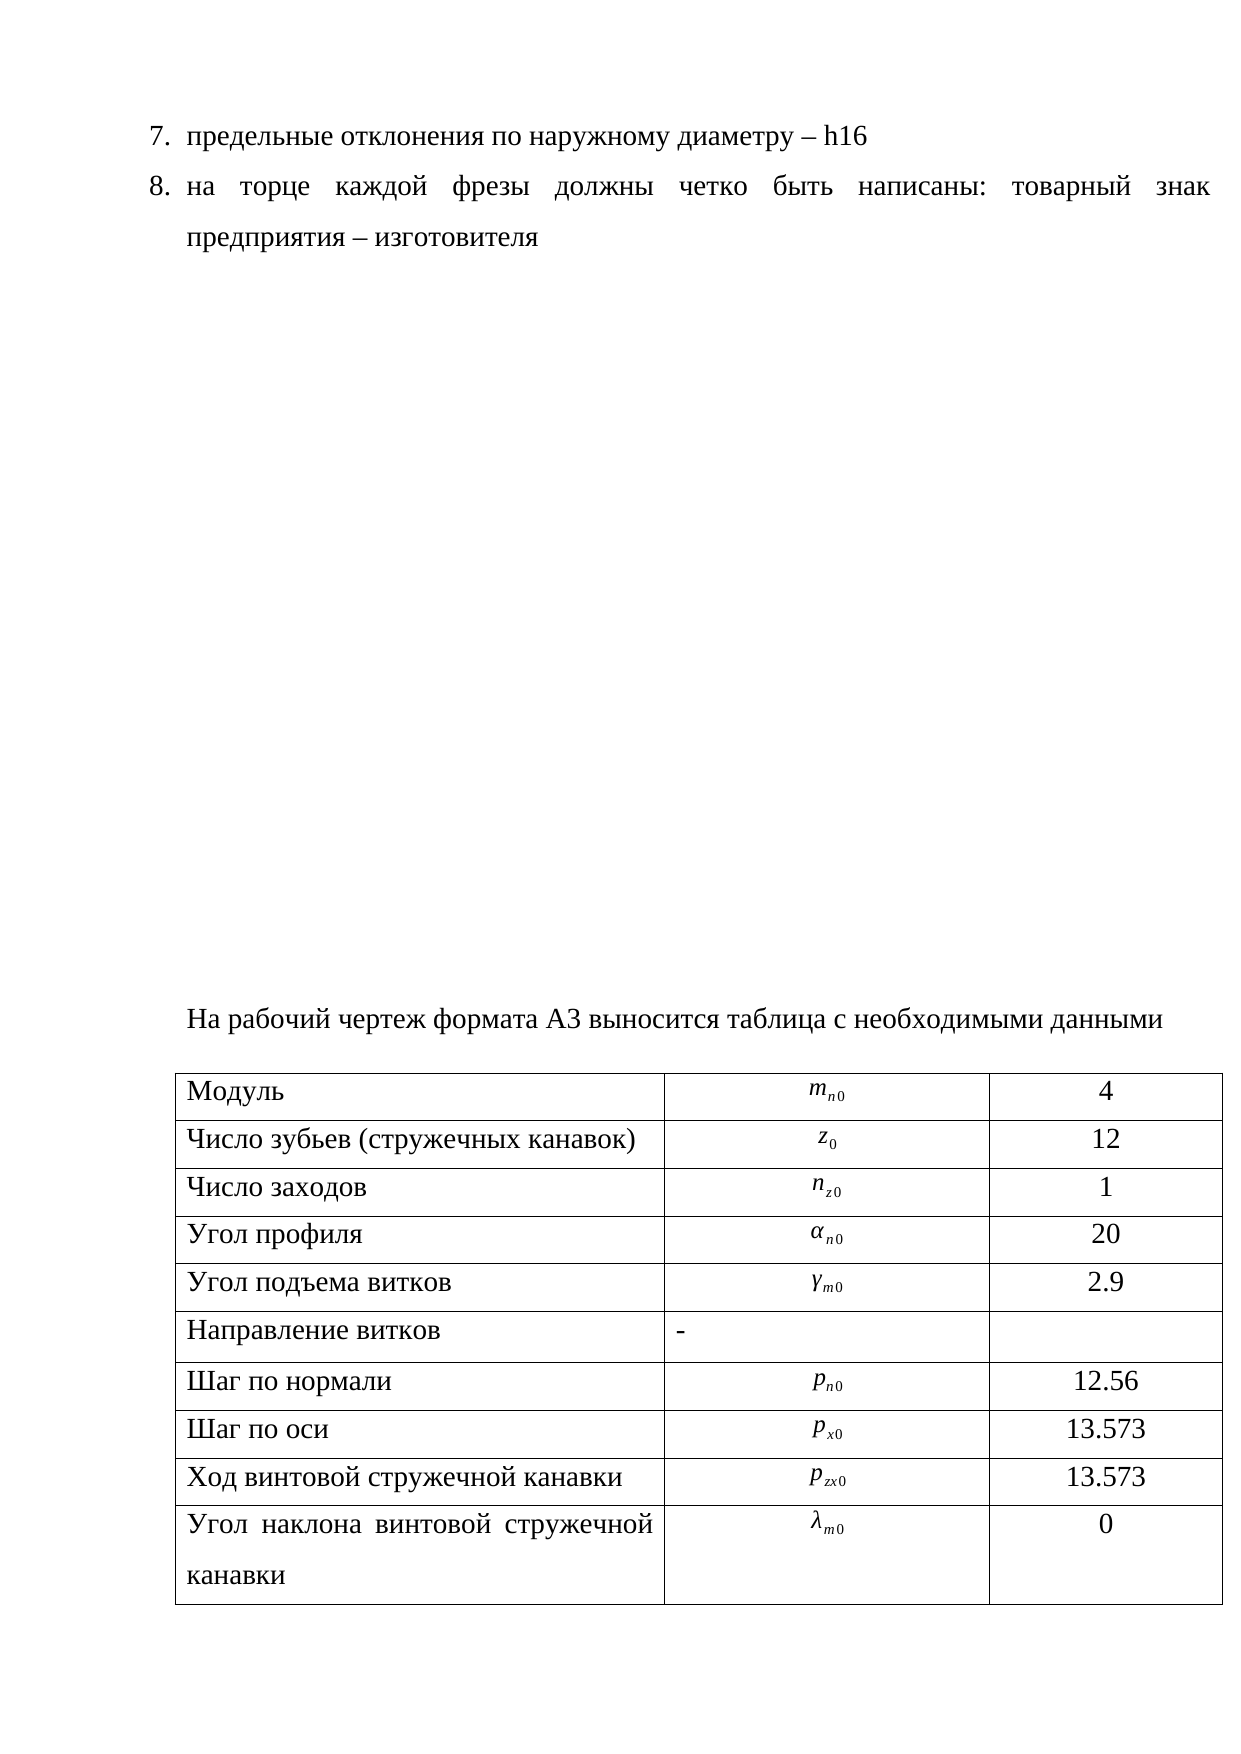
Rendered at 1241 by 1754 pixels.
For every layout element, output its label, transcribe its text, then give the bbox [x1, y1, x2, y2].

table_cell [990, 1312, 1222, 1362]
table_cell Угол подъема витков [176, 1264, 664, 1311]
table_cell Угол наклона винтовой стружечной канавки [176, 1506, 664, 1603]
table_cell Число зубьев (стружечных канавок) [176, 1121, 664, 1168]
table_cell 0 [990, 1506, 1222, 1603]
table_cell [665, 1363, 989, 1410]
table_header [665, 1074, 989, 1120]
table_cell Шаг по нормали [176, 1363, 664, 1410]
list на торце каждой фрезы должны четко быть написаны: товарный знак предприятия – изготовителя [149, 168, 1211, 252]
table_cell [665, 1459, 989, 1505]
table_cell [665, 1121, 989, 1168]
list предельные отклонения по наружному диаметру – h16 [149, 118, 1211, 152]
table_cell Угол профиля [176, 1217, 664, 1263]
table_cell 13.573 [990, 1411, 1222, 1458]
table_cell [665, 1169, 989, 1216]
table_cell [665, 1411, 989, 1458]
table_cell 13.573 [990, 1459, 1222, 1505]
table_cell - [665, 1312, 989, 1362]
table_cell [665, 1217, 989, 1263]
table_cell Шаг по оси [176, 1411, 664, 1458]
table_cell Направление витков [176, 1312, 664, 1362]
table_cell [665, 1264, 989, 1311]
table_cell 2.9 [990, 1264, 1222, 1311]
table_cell Число заходов [176, 1169, 664, 1216]
table_header Модуль [176, 1074, 664, 1120]
table_header 4 [990, 1074, 1222, 1120]
list На рабочий чертеж формата А3 выносится таблица с необходимыми данными [186, 1001, 1211, 1035]
table_cell 1 [990, 1169, 1222, 1216]
table_cell 20 [990, 1217, 1222, 1263]
table_cell Ход винтовой стружечной канавки [176, 1459, 664, 1505]
table_cell 12 [990, 1121, 1222, 1168]
table_cell 12.56 [990, 1363, 1222, 1410]
table_cell [665, 1506, 989, 1603]
